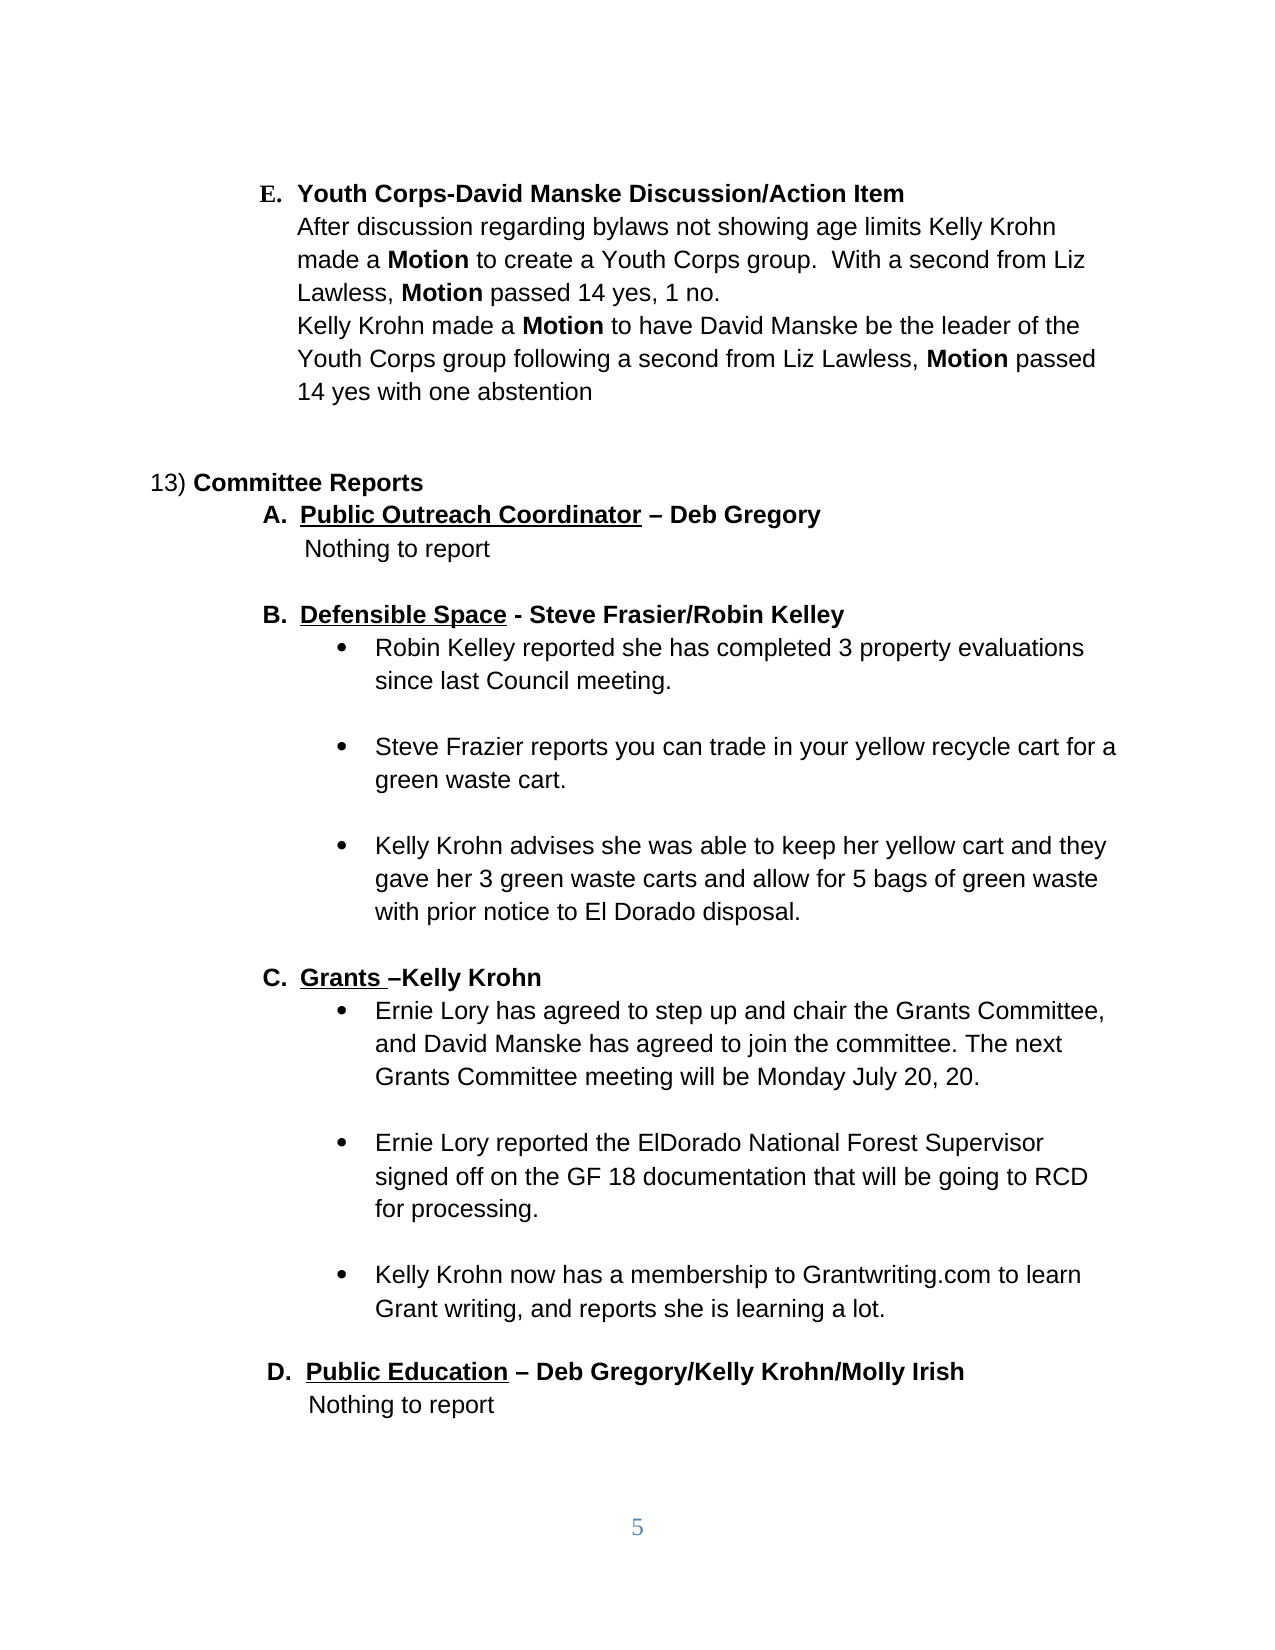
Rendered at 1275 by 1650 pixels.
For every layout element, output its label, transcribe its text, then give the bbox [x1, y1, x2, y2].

text 13) Committee Reports [150, 467, 1125, 496]
list Grants –Kelly Krohn [262, 963, 1125, 992]
list Robin Kelley reported she has completed 3 property evaluations since last Council meeting. [337, 633, 1125, 694]
text Kelly Krohn made a Motion to have David Manske be the leader of the Youth Corps group following a second from Liz Lawless, Motion passed 14 yes with one abstention [297, 311, 1125, 406]
list Kelly Krohn now has a membership to Grantwriting.com to learn Grant writing, and reports she is learning a lot. [337, 1261, 1125, 1322]
list Kelly Krohn advises she was able to keep her yellow cart and they gave her 3 green waste carts and allow for 5 bags of green waste with prior notice to El Dorado disposal. [337, 831, 1125, 926]
text Nothing to report [262, 533, 1125, 562]
list Defensible Space - Steve Frasier/Robin Kelley [262, 599, 1125, 628]
list Ernie Lory reported the ElDorado National Forest Supervisor signed off on the GF 18 documentation that will be going to RCD for processing. [337, 1128, 1125, 1223]
text After discussion regarding bylaws not showing age limits Kelly Krohn made a Motion to create a Youth Corps group. With a second from Liz Lawless, Motion passed 14 yes, 1 no. [297, 212, 1125, 307]
text D. Public Education – Deb Gregory/Kelly Krohn/Molly Irish [225, 1357, 1125, 1386]
list Public Outreach Coordinator – Deb Gregory [262, 501, 1125, 529]
list Steve Frazier reports you can trade in your yellow recycle cart for a green waste cart. [337, 732, 1125, 794]
list Ernie Lory has agreed to step up and chair the Grants Committee, and David Manske has agreed to join the committee. The next Grants Committee meeting will be Monday July 20, 20. [337, 996, 1125, 1091]
list Youth Corps-David Manske Discussion/Action Item [259, 179, 1125, 208]
text Nothing to report [225, 1390, 1125, 1419]
